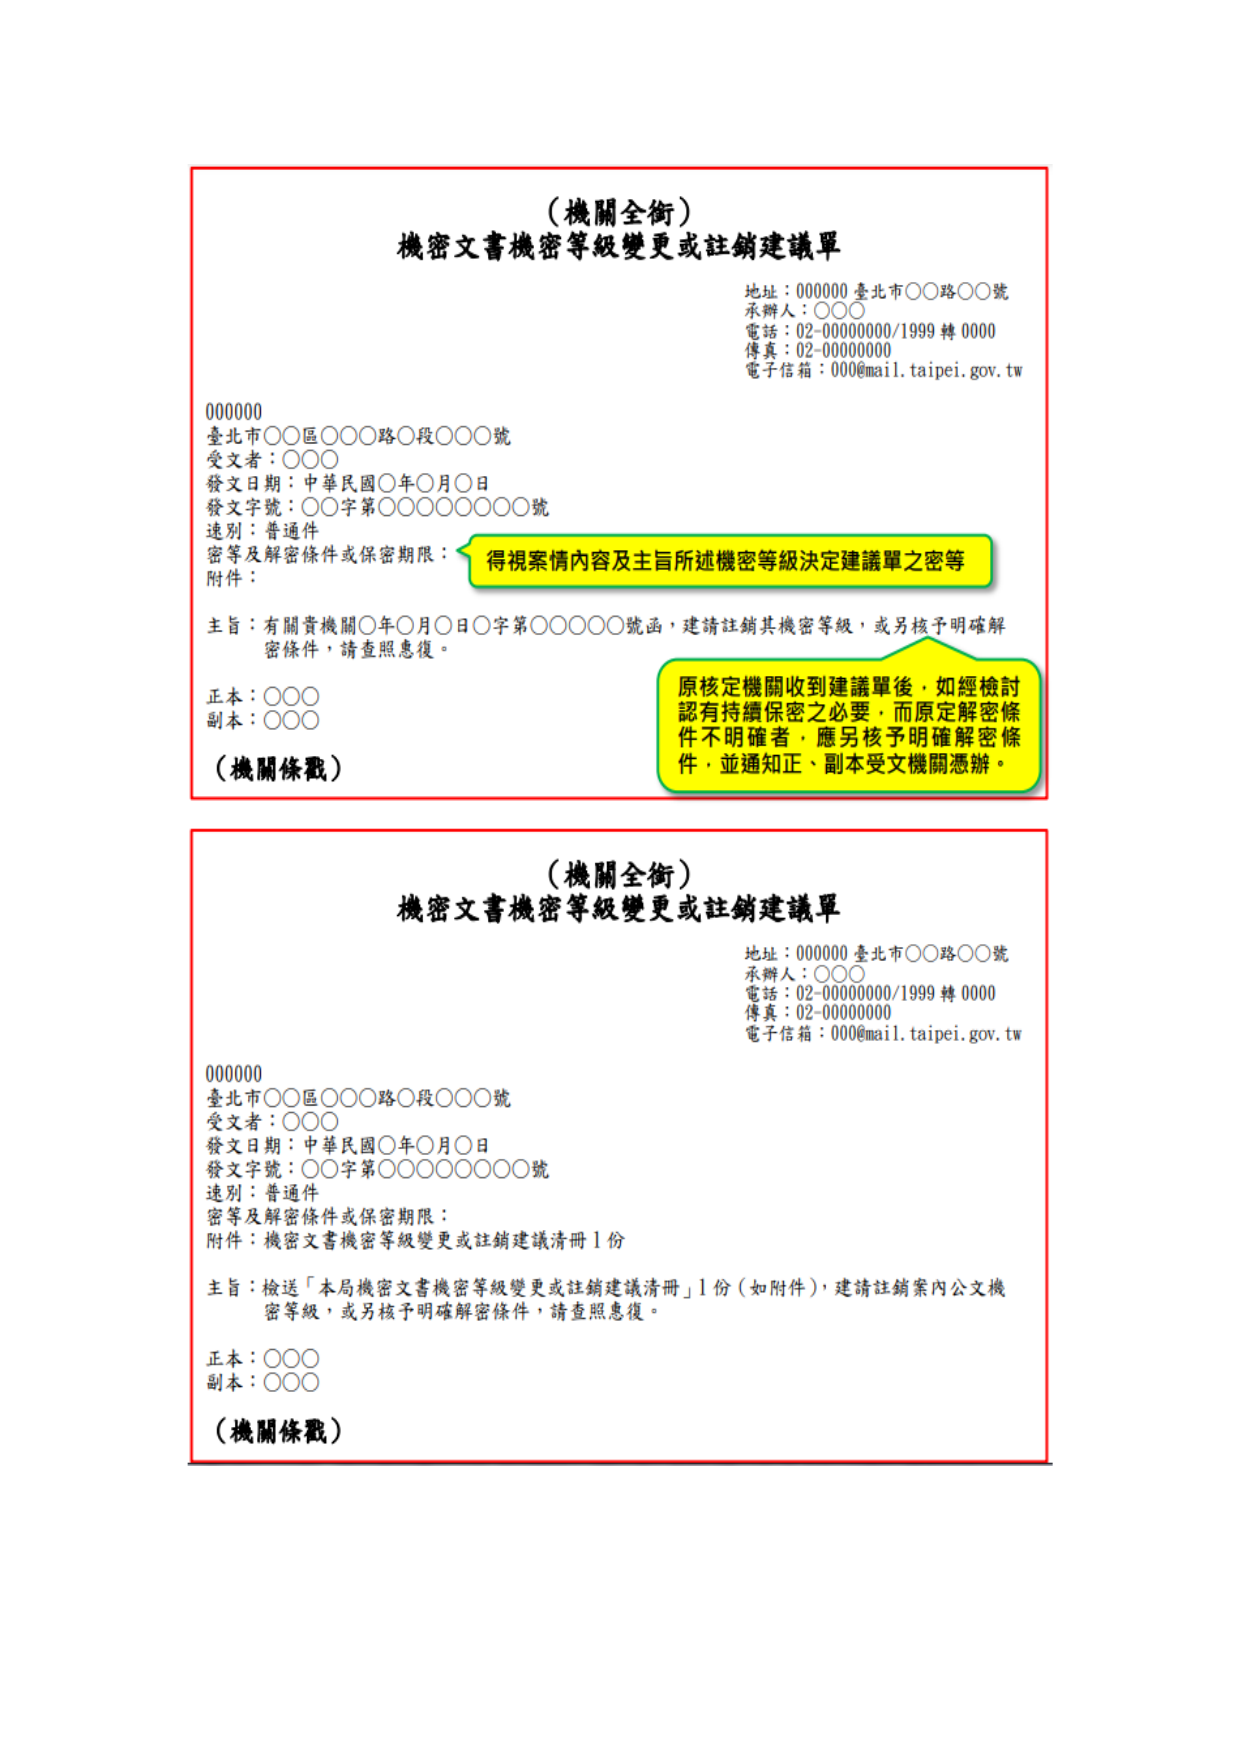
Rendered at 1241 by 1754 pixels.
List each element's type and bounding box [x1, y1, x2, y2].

picture [187, 164, 1053, 1466]
